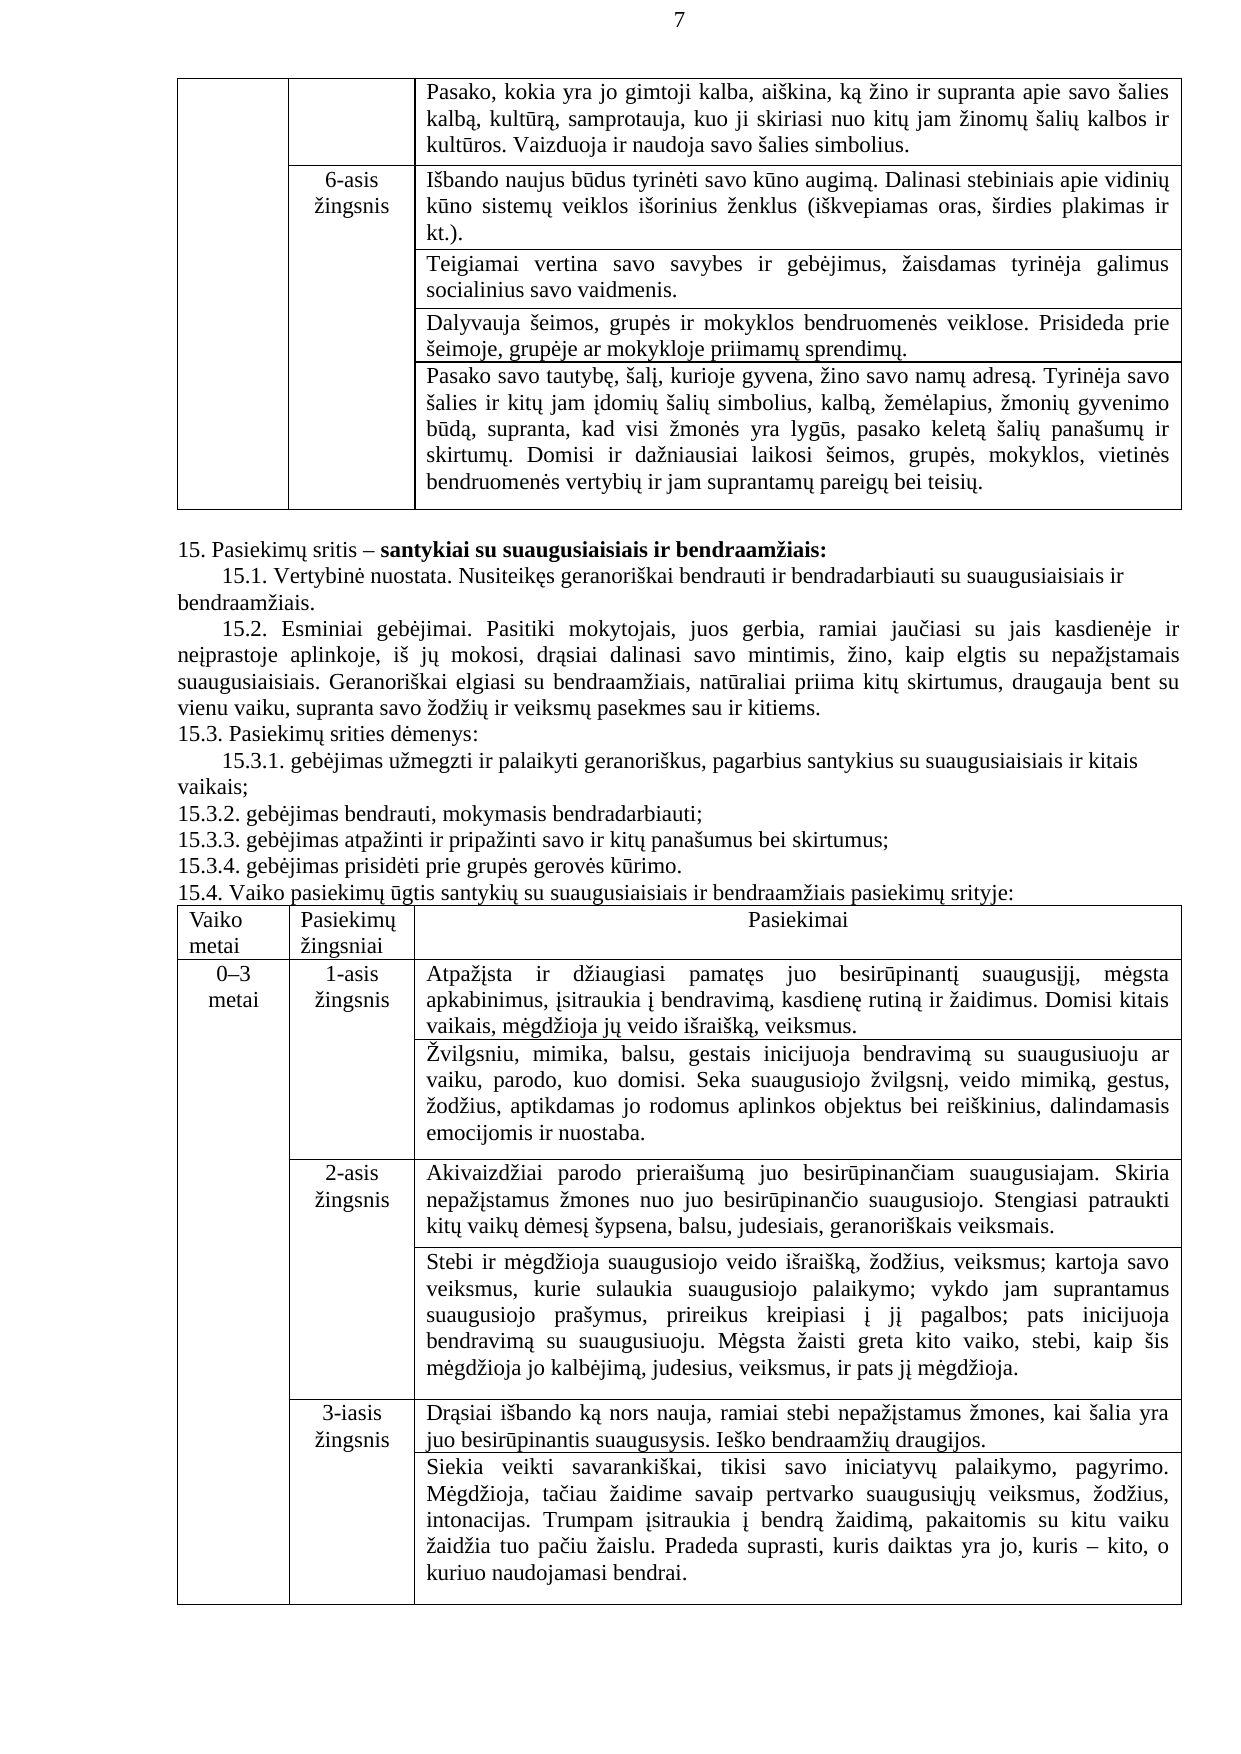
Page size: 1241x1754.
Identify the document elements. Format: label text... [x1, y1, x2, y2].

table_cell Dalyvauja šeimos, grupės ir mokyklos bendruomenės veiklose. Prisideda prie šeimoje, grupėje ar mokykloje priimamų sprendimų. [416, 309, 1181, 361]
table_header Pasiekimai [415, 906, 1181, 959]
table_cell Drąsiai išbando ką nors nauja, ramiai stebi nepažįstamus žmones, kai šalia yra juo besirūpinantis suaugusysis. Ieško bendraamžių draugijos. [415, 1400, 1181, 1452]
table_cell Atpažįsta ir džiaugiasi pamatęs juo besirūpinantį suaugusįjį, mėgsta apkabinimus, įsitraukia į bendravimą, kasdienę rutiną ir žaidimus. Domisi kitais vaikais, mėgdžioja jų veido išraišką, veiksmus. [415, 960, 1181, 1039]
table_cell Teigiamai vertina savo savybes ir gebėjimus, žaisdamas tyrinėja galimus socialinius savo vaidmenis. [416, 250, 1181, 308]
text 15.3.4. gebėjimas prisidėti prie grupės gerovės kūrimo. [177, 852, 1181, 879]
text 15. Pasiekimų sritis – santykiai su suaugusiaisiais ir bendraamžiais: [177, 536, 1181, 562]
table_header Vaiko metai [178, 906, 289, 959]
table_cell Žvilgsniu, mimika, balsu, gestais inicijuoja bendravimą su suaugusiuoju ar vaiku, parodo, kuo domisi. Seka suaugusiojo žvilgsnį, veido mimiką, gestus, žodžius, aptikdamas jo rodomus aplinkos objektus bei reiškinius, dalindamasis emocijomis ir nuostaba. [415, 1040, 1181, 1158]
text 15.2. Esminiai gebėjimai. Pasitiki mokytojais, juos gerbia, ramiai jaučiasi su jais kasdienėje ir neįprastoje aplinkoje, iš jų mokosi, drąsiai dalinasi savo mintimis, žino, kaip elgtis su nepažįstamais suaugusiaisiais. Geranoriškai elgiasi su bendraamžiais, natūraliai priima kitų skirtumus, draugauja bent su vienu vaiku, supranta savo žodžių ir veiksmų pasekmes sau ir kitiems. [177, 615, 1181, 721]
table_cell Pasako savo tautybę, šalį, kurioje gyvena, žino savo namų adresą. Tyrinėja savo šalies ir kitų jam įdomių šalių simbolius, kalbą, žemėlapius, žmonių gyvenimo būdą, supranta, kad visi žmonės yra lygūs, pasako keletą šalių panašumų ir skirtumų. Domisi ir dažniausiai laikosi šeimos, grupės, mokyklos, vietinės bendruomenės vertybių ir jam suprantamų pareigų bei teisių. [416, 363, 1181, 509]
text 15.3.1. gebėjimas užmegzti ir palaikyti geranoriškus, pagarbius santykius su suaugusiaisiais ir kitais vaikais; [177, 747, 1181, 799]
text 15.1. Vertybinė nuostata. Nusiteikęs geranoriškai bendrauti ir bendradarbiauti su suaugusiaisiais ir bendraamžiais. [177, 562, 1181, 615]
table_cell Akivaizdžiai parodo prieraišumą juo besirūpinančiam suaugusiajam. Skiria nepažįstamus žmones nuo juo besirūpinančio suaugusiojo. Stengiasi patraukti kitų vaikų dėmesį šypsena, balsu, judesiais, geranoriškais veiksmais. [415, 1160, 1181, 1247]
table_cell Stebi ir mėgdžioja suaugusiojo veido išraišką, žodžius, veiksmus; kartoja savo veiksmus, kurie sulaukia suaugusiojo palaikymo; vykdo jam suprantamus suaugusiojo prašymus, prireikus kreipiasi į jį pagalbos; pats inicijuoja bendravimą su suaugusiuoju. Mėgsta žaisti greta kito vaiko, stebi, kaip šis mėgdžioja jo kalbėjimą, judesius, veiksmus, ir pats jį mėgdžioja. [415, 1248, 1181, 1398]
table_cell Išbando naujus būdus tyrinėti savo kūno augimą. Dalinasi stebiniais apie vidinių kūno sistemų veiklos išorinius ženklus (iškvepiamas oras, širdies plakimas ir kt.). [416, 166, 1181, 249]
text 15.4. Vaiko pasiekimų ūgtis santykių su suaugusiaisiais ir bendraamžiais pasiekimų srityje: [177, 879, 1181, 905]
text 15.3. Pasiekimų srities dėmenys: [177, 721, 1181, 747]
table_cell Siekia veikti savarankiškai, tikisi savo iniciatyvų palaikymo, pagyrimo. Mėgdžioja, tačiau žaidime savaip pertvarko suaugusiųjų veiksmus, žodžius, intonacijas. Trumpam įsitraukia į bendrą žaidimą, pakaitomis su kitu vaiku žaidžia tuo pačiu žaislu. Pradeda suprasti, kuris daiktas yra jo, kuris – kito, o kuriuo naudojamasi bendrai. [415, 1453, 1181, 1603]
table_cell 2-asis žingsnis [290, 1160, 414, 1398]
text 15.3.3. gebėjimas atpažinti ir pripažinti savo ir kitų panašumus bei skirtumus; [177, 826, 1181, 852]
text 15.3.2. gebėjimas bendrauti, mokymasis bendradarbiauti; [177, 799, 1181, 826]
table_cell 1-asis žingsnis [290, 960, 414, 1158]
table_cell 6-asis žingsnis [289, 166, 414, 509]
table_cell 3-iasis žingsnis [290, 1400, 414, 1603]
table_header Pasiekimų žingsniai [290, 906, 414, 959]
table_cell Pasako, kokia yra jo gimtoji kalba, aiškina, ką žino ir supranta apie savo šalies kalbą, kultūrą, samprotauja, kuo ji skiriasi nuo kitų jam žinomų šalių kalbos ir kultūros. Vaizduoja ir naudoja savo šalies simbolius. [416, 79, 1181, 165]
table_cell 0–3 metai [178, 960, 289, 1603]
